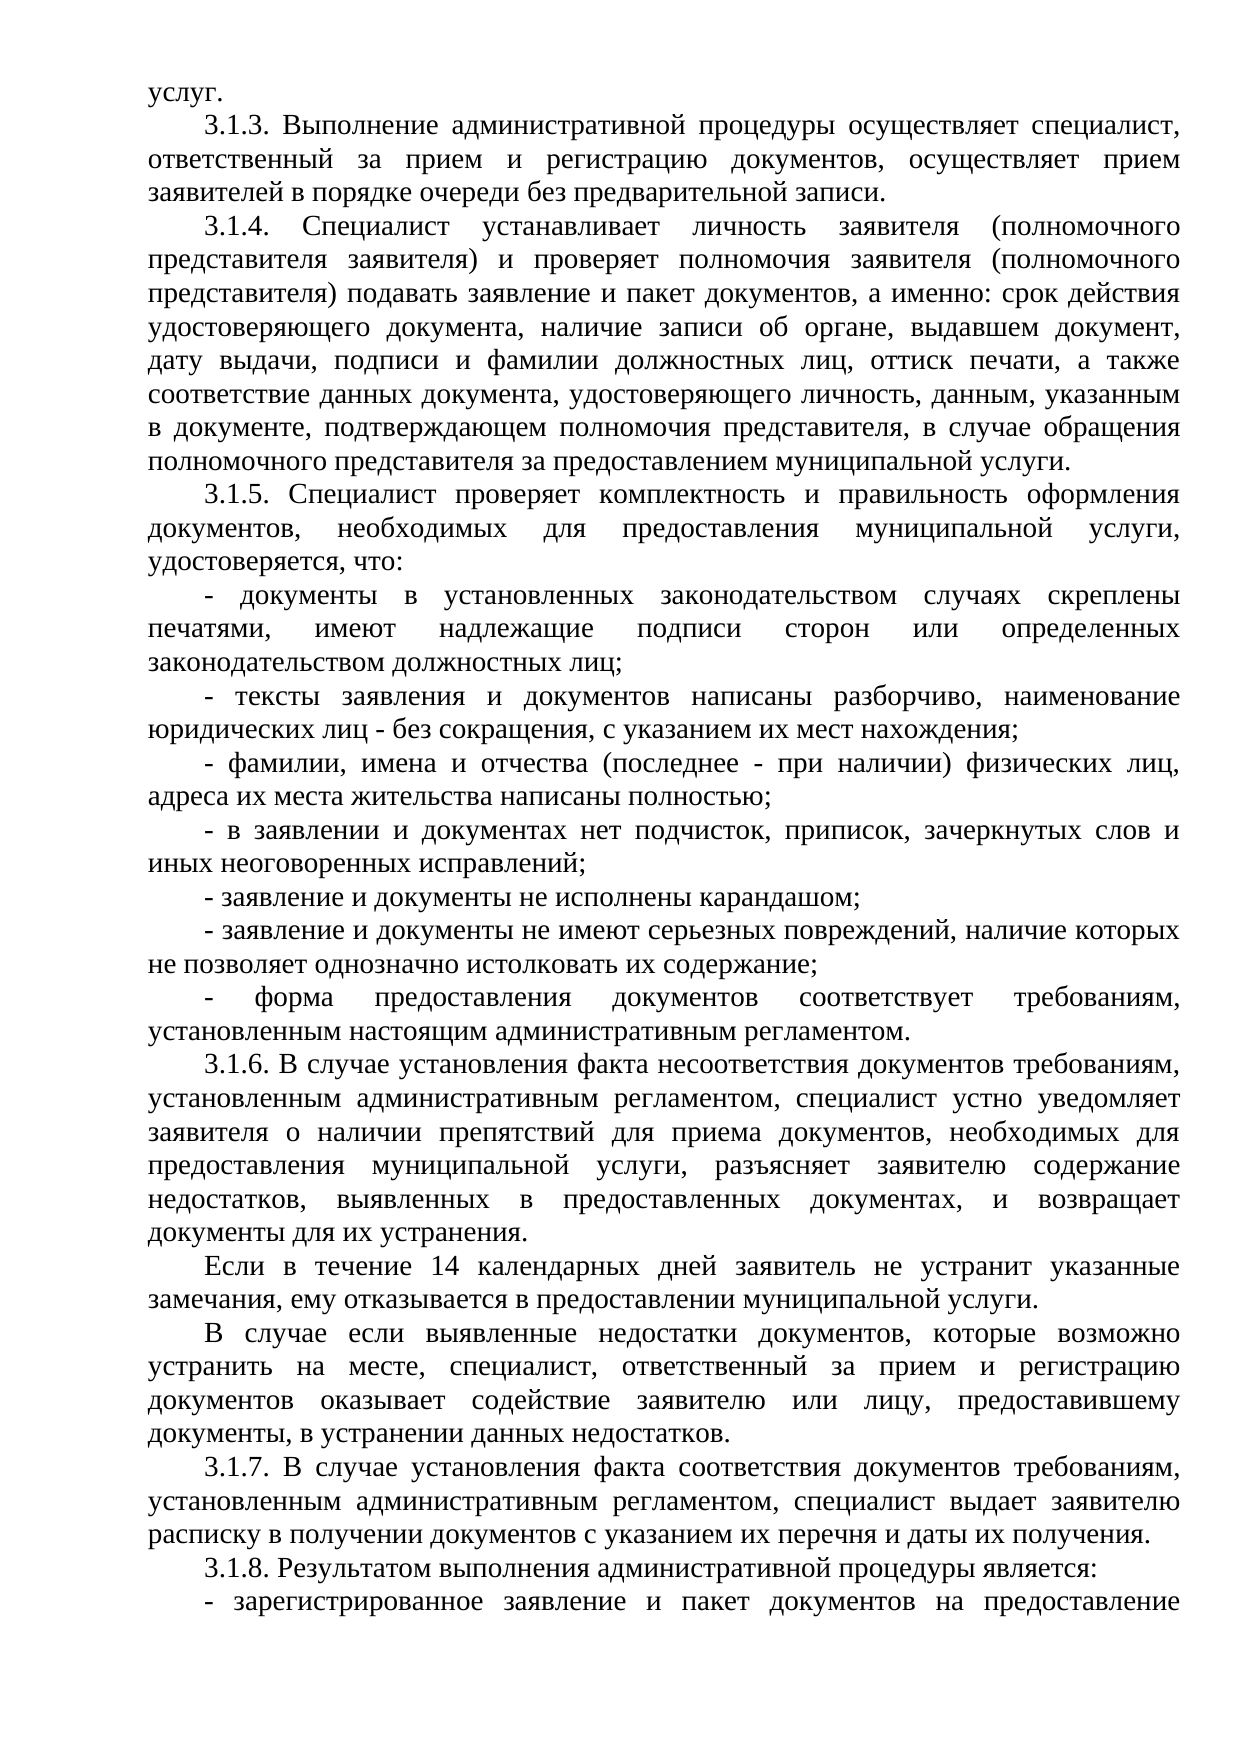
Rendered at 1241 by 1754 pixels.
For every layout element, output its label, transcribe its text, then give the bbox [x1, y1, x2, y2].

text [148, 1583, 1181, 1617]
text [148, 74, 1181, 107]
text - тексты заявления и документов написаны разборчиво, наименование юридических лиц - без сокращения, с указанием их мест нахождения; [148, 678, 1181, 745]
text 3.1.5. Специалист проверяет комплектность и правильность оформления документов, необходимых для предоставления муниципальной услуги, удостоверяется, что: [148, 476, 1181, 577]
text - в заявлении и документах нет подчисток, приписок, зачеркнутых слов и иных неоговоренных исправлений; [148, 812, 1181, 879]
text 3.1.7. В случае установления факта соответствия документов требованиям, установленным административным регламентом, специалист выдает заявителю расписку в получении документов с указанием их перечня и даты их получения. [148, 1449, 1181, 1550]
text - заявление и документы не исполнены карандашом; [148, 879, 1181, 912]
text Если в течение 14 календарных дней заявитель не устранит указанные замечания, ему отказывается в предоставлении муниципальной услуги. [148, 1248, 1181, 1315]
text 3.1.8. Результатом выполнения административной процедуры является: [148, 1550, 1181, 1583]
text 3.1.3. Выполнение административной процедуры осуществляет специалист, ответственный за прием и регистрацию документов, осуществляет прием заявителей в порядке очереди без предварительной записи. [148, 107, 1181, 208]
text - документы в установленных законодательством случаях скреплены печатями, имеют надлежащие подписи сторон или определенных законодательством должностных лиц; [148, 577, 1181, 678]
text 3.1.4. Специалист устанавливает личность заявителя (полномочного представителя заявителя) и проверяет полномочия заявителя (полномочного представителя) подавать заявление и пакет документов, а именно: срок действия удостоверяющего документа, наличие записи об органе, выдавшем документ, дату выдачи, подписи и фамилии должностных лиц, оттиск печати, а также соответствие данных документа, удостоверяющего личность, данным, указанным в документе, подтверждающем полномочия представителя, в случае обращения полномочного представителя за предоставлением муниципальной услуги. [148, 208, 1181, 476]
text - форма предоставления документов соответствует требованиям, установленным настоящим административным регламентом. [148, 979, 1181, 1047]
text 3.1.6. В случае установления факта несоответствия документов требованиям, установленным административным регламентом, специалист устно уведомляет заявителя о наличии препятствий для приема документов, необходимых для предоставления муниципальной услуги, разъясняет заявителю содержание недостатков, выявленных в предоставленных документах, и возвращает документы для их устранения. [148, 1047, 1181, 1248]
text - фамилии, имена и отчества (последнее - при наличии) физических лиц, адреса их места жительства написаны полностью; [148, 745, 1181, 812]
text В случае если выявленные недостатки документов, которые возможно устранить на месте, специалист, ответственный за прием и регистрацию документов оказывает содействие заявителю или лицу, предоставившему документы, в устранении данных недостатков. [148, 1315, 1181, 1449]
text - заявление и документы не имеют серьезных повреждений, наличие которых не позволяет однозначно истолковать их содержание; [148, 912, 1181, 979]
